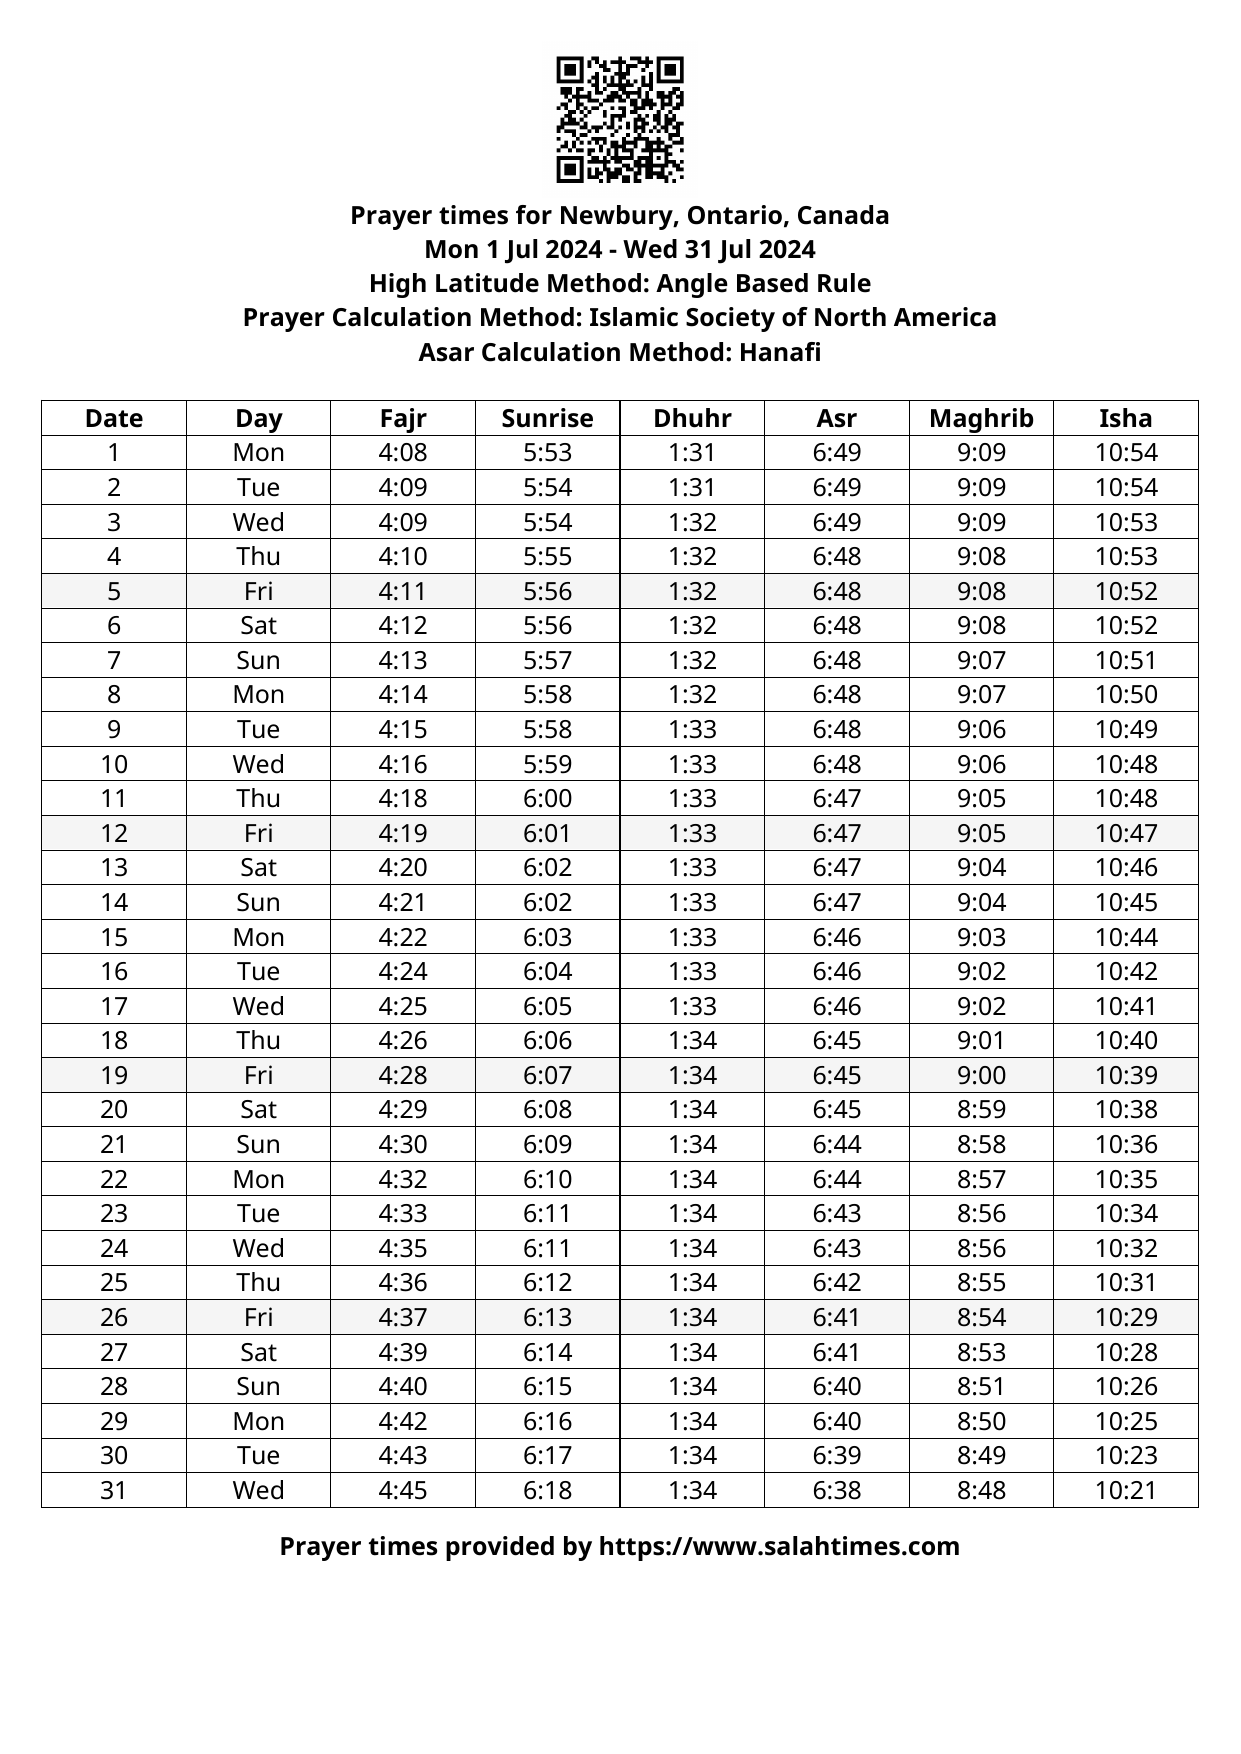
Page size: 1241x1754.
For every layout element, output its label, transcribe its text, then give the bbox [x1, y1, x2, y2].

table_cell Mon [187, 1404, 330, 1437]
picture [542, 41, 699, 198]
table_cell 6:01 [476, 816, 619, 849]
table_cell 4:28 [331, 1058, 475, 1092]
table_cell 6:15 [476, 1369, 619, 1403]
table_cell Wed [187, 505, 330, 538]
table_cell Sun [187, 643, 330, 677]
table_cell 6:11 [476, 1231, 619, 1264]
table_cell 25 [42, 1266, 186, 1299]
table_cell 6:46 [765, 920, 909, 953]
table_cell 10 [42, 747, 186, 780]
table_cell 1:33 [621, 851, 764, 884]
table_cell 10:50 [1054, 678, 1198, 711]
table_cell 19 [42, 1058, 186, 1092]
table_cell 8 [42, 678, 186, 711]
table_cell 6:09 [476, 1127, 619, 1161]
table_cell 6:39 [765, 1439, 909, 1472]
table_cell 6:05 [476, 989, 619, 1022]
table_cell Wed [187, 989, 330, 1022]
table_cell 18 [42, 1024, 186, 1057]
table_cell 10:52 [1054, 574, 1198, 607]
table_cell 9:08 [910, 609, 1053, 642]
table_cell 10:32 [1054, 1231, 1198, 1264]
table_cell 6:44 [765, 1162, 909, 1195]
table_cell Mon [187, 920, 330, 953]
table_cell 4:13 [331, 643, 475, 677]
table_cell 4:42 [331, 1404, 475, 1437]
table_cell Thu [187, 1266, 330, 1299]
table_cell 5:56 [476, 574, 619, 607]
table_cell 8:59 [910, 1093, 1053, 1126]
table_cell 10:45 [1054, 885, 1198, 919]
text Mon 1 Jul 2024 - Wed 31 Jul 2024 [42, 232, 1198, 266]
table_cell 16 [42, 954, 186, 988]
table_cell 6:14 [476, 1335, 619, 1368]
table_header Asr [765, 401, 909, 434]
table_cell 4:09 [331, 505, 475, 538]
table_cell Wed [187, 1231, 330, 1264]
table_cell Thu [187, 781, 330, 815]
table_cell 10:53 [1054, 539, 1198, 573]
table_header Isha [1054, 401, 1198, 434]
table_cell 9:07 [910, 678, 1053, 711]
table_cell 6:16 [476, 1404, 619, 1437]
table_cell 23 [42, 1196, 186, 1230]
table_cell 13 [42, 851, 186, 884]
table_cell 6:45 [765, 1058, 909, 1092]
table_cell Tue [187, 712, 330, 746]
table_cell 8:48 [910, 1473, 1053, 1507]
table_cell 10:49 [1054, 712, 1198, 746]
table_header Dhuhr [621, 401, 764, 434]
table_cell 6:03 [476, 920, 619, 953]
table_cell 6:44 [765, 1127, 909, 1161]
table_cell Fri [187, 574, 330, 607]
table_cell 6:00 [476, 781, 619, 815]
table_cell 6:41 [765, 1335, 909, 1368]
table_cell 11 [42, 781, 186, 815]
table_cell 9:09 [910, 505, 1053, 538]
table_cell 1:33 [621, 920, 764, 953]
table_cell 9:06 [910, 747, 1053, 780]
table_cell 22 [42, 1162, 186, 1195]
text Prayer Calculation Method: Islamic Society of North America [42, 300, 1198, 334]
table_cell 31 [42, 1473, 186, 1507]
table_cell 5:59 [476, 747, 619, 780]
table_cell 1:34 [621, 1300, 764, 1334]
table_cell 1:31 [621, 436, 764, 469]
table_cell Sun [187, 1127, 330, 1161]
table_cell Tue [187, 1439, 330, 1472]
table_cell Tue [187, 954, 330, 988]
table_cell 27 [42, 1335, 186, 1368]
table_cell Fri [187, 1058, 330, 1092]
table_header Fajr [331, 401, 475, 434]
table_cell 1:32 [621, 574, 764, 607]
table_cell 1:32 [621, 609, 764, 642]
table_cell 6:47 [765, 781, 909, 815]
table_cell 10:47 [1054, 816, 1198, 849]
table_cell 4:33 [331, 1196, 475, 1230]
table_cell 6:48 [765, 712, 909, 746]
table_cell 4:16 [331, 747, 475, 780]
table_cell 9:04 [910, 885, 1053, 919]
table_header Maghrib [910, 401, 1053, 434]
table_cell 2 [42, 470, 186, 504]
table_cell 4 [42, 539, 186, 573]
table_cell 10:51 [1054, 643, 1198, 677]
table_cell 6:12 [476, 1266, 619, 1299]
table_cell 1:31 [621, 470, 764, 504]
text Asar Calculation Method: Hanafi [42, 334, 1198, 368]
table_cell 6:49 [765, 436, 909, 469]
table_cell 5:54 [476, 505, 619, 538]
table_cell 1:34 [621, 1127, 764, 1161]
table_cell 6:45 [765, 1093, 909, 1126]
table_cell 10:35 [1054, 1162, 1198, 1195]
table_cell 9:09 [910, 470, 1053, 504]
table_cell 29 [42, 1404, 186, 1437]
table_cell 5:58 [476, 678, 619, 711]
table_cell 21 [42, 1127, 186, 1161]
table_cell 4:26 [331, 1024, 475, 1057]
table_cell 6:06 [476, 1024, 619, 1057]
table_cell 15 [42, 920, 186, 953]
table_cell 4:18 [331, 781, 475, 815]
table_cell 1:34 [621, 1162, 764, 1195]
table_cell 10:48 [1054, 747, 1198, 780]
table_cell 1:33 [621, 954, 764, 988]
table_cell 6:40 [765, 1404, 909, 1437]
table_cell 6:47 [765, 885, 909, 919]
table_cell 4:29 [331, 1093, 475, 1126]
table_cell 4:39 [331, 1335, 475, 1368]
table_cell 1:34 [621, 1231, 764, 1264]
table_cell 6:04 [476, 954, 619, 988]
table_cell 20 [42, 1093, 186, 1126]
table_header Sunrise [476, 401, 619, 434]
table_cell 6:43 [765, 1196, 909, 1230]
table_cell Mon [187, 1162, 330, 1195]
table_cell Sat [187, 1093, 330, 1126]
table_cell 1:34 [621, 1196, 764, 1230]
table_cell Sat [187, 609, 330, 642]
table_cell 6:41 [765, 1300, 909, 1334]
table_cell 1 [42, 436, 186, 469]
table_cell 1:34 [621, 1024, 764, 1057]
table_cell 6:47 [765, 816, 909, 849]
table_cell 4:24 [331, 954, 475, 988]
table_cell 9:03 [910, 920, 1053, 953]
table_cell 9:01 [910, 1024, 1053, 1057]
table_cell Tue [187, 1196, 330, 1230]
table_cell 6:48 [765, 539, 909, 573]
table_cell 6:48 [765, 678, 909, 711]
table_cell 4:20 [331, 851, 475, 884]
table_cell 1:34 [621, 1404, 764, 1437]
table_cell Sun [187, 885, 330, 919]
table_cell 9:05 [910, 816, 1053, 849]
table_cell 10:40 [1054, 1024, 1198, 1057]
table_cell 9:08 [910, 539, 1053, 573]
table_cell 5:53 [476, 436, 619, 469]
table_cell 6:49 [765, 470, 909, 504]
table_cell 8:56 [910, 1196, 1053, 1230]
table_cell 4:45 [331, 1473, 475, 1507]
table_cell 6:48 [765, 747, 909, 780]
table_cell 5 [42, 574, 186, 607]
table_cell 10:54 [1054, 470, 1198, 504]
table_cell 5:56 [476, 609, 619, 642]
table_cell 10:46 [1054, 851, 1198, 884]
table_cell 10:21 [1054, 1473, 1198, 1507]
table_cell Wed [187, 1473, 330, 1507]
table_cell Thu [187, 539, 330, 573]
table_cell 6:07 [476, 1058, 619, 1092]
table_cell 6:17 [476, 1439, 619, 1472]
table_cell 30 [42, 1439, 186, 1472]
table_cell 9 [42, 712, 186, 746]
table_cell 10:36 [1054, 1127, 1198, 1161]
table_cell 12 [42, 816, 186, 849]
table_cell 24 [42, 1231, 186, 1264]
table_cell 8:55 [910, 1266, 1053, 1299]
table_cell 6:18 [476, 1473, 619, 1507]
table_cell 4:22 [331, 920, 475, 953]
table_cell 4:43 [331, 1439, 475, 1472]
table_cell 9:00 [910, 1058, 1053, 1092]
table_cell 6:46 [765, 954, 909, 988]
table_cell 5:58 [476, 712, 619, 746]
table_cell 9:08 [910, 574, 1053, 607]
text High Latitude Method: Angle Based Rule [42, 266, 1198, 300]
text Prayer times provided by https://www.salahtimes.com [42, 1528, 1198, 1563]
table_cell 6 [42, 609, 186, 642]
table_cell 6:13 [476, 1300, 619, 1334]
table_cell 8:50 [910, 1404, 1053, 1437]
table_cell 1:32 [621, 505, 764, 538]
table_cell 10:42 [1054, 954, 1198, 988]
table_cell 4:40 [331, 1369, 475, 1403]
table_cell 6:46 [765, 989, 909, 1022]
table_cell 10:23 [1054, 1439, 1198, 1472]
table_cell 4:19 [331, 816, 475, 849]
table_header Day [187, 401, 330, 434]
table_cell 10:44 [1054, 920, 1198, 953]
table_cell 10:26 [1054, 1369, 1198, 1403]
table_cell 6:42 [765, 1266, 909, 1299]
table_cell 9:04 [910, 851, 1053, 884]
table_cell 1:34 [621, 1473, 764, 1507]
table_cell 10:54 [1054, 436, 1198, 469]
table_cell 9:06 [910, 712, 1053, 746]
table_cell Mon [187, 436, 330, 469]
table_cell 14 [42, 885, 186, 919]
table_cell 9:02 [910, 989, 1053, 1022]
table_cell 8:58 [910, 1127, 1053, 1161]
table_cell 4:12 [331, 609, 475, 642]
table_cell 1:34 [621, 1439, 764, 1472]
table_cell 8:49 [910, 1439, 1053, 1472]
table_cell 8:56 [910, 1231, 1053, 1264]
table_cell 4:35 [331, 1231, 475, 1264]
table_cell 10:29 [1054, 1300, 1198, 1334]
text Prayer times for Newbury, Ontario, Canada [42, 198, 1198, 232]
table_cell Fri [187, 1300, 330, 1334]
table_cell 10:25 [1054, 1404, 1198, 1437]
table_cell 4:14 [331, 678, 475, 711]
table_cell 17 [42, 989, 186, 1022]
table_cell 26 [42, 1300, 186, 1334]
table_header Date [42, 401, 186, 434]
table_cell 6:47 [765, 851, 909, 884]
table_cell 6:40 [765, 1369, 909, 1403]
table_cell 10:38 [1054, 1093, 1198, 1126]
table_cell Wed [187, 747, 330, 780]
table_cell 6:48 [765, 643, 909, 677]
table_cell 4:30 [331, 1127, 475, 1161]
table_cell 6:38 [765, 1473, 909, 1507]
table_cell 4:36 [331, 1266, 475, 1299]
table_cell 4:10 [331, 539, 475, 573]
table_cell Sun [187, 1369, 330, 1403]
table_cell 6:10 [476, 1162, 619, 1195]
table_cell 6:02 [476, 885, 619, 919]
table_cell 8:51 [910, 1369, 1053, 1403]
table_cell 1:33 [621, 747, 764, 780]
table_cell 6:49 [765, 505, 909, 538]
table_cell 4:25 [331, 989, 475, 1022]
table_cell 10:41 [1054, 989, 1198, 1022]
table_cell 28 [42, 1369, 186, 1403]
table_cell 10:53 [1054, 505, 1198, 538]
table_cell 1:33 [621, 989, 764, 1022]
table_cell 4:21 [331, 885, 475, 919]
table_cell 9:05 [910, 781, 1053, 815]
table_cell 5:55 [476, 539, 619, 573]
table_cell 1:32 [621, 539, 764, 573]
table_cell 6:48 [765, 609, 909, 642]
table_cell 1:33 [621, 781, 764, 815]
table_cell 10:52 [1054, 609, 1198, 642]
table_cell 1:34 [621, 1093, 764, 1126]
table_cell 10:48 [1054, 781, 1198, 815]
table_cell Mon [187, 678, 330, 711]
table_cell 10:28 [1054, 1335, 1198, 1368]
table_cell Sat [187, 851, 330, 884]
table_cell 4:09 [331, 470, 475, 504]
table_cell 4:15 [331, 712, 475, 746]
table_cell 4:11 [331, 574, 475, 607]
table_cell 1:33 [621, 816, 764, 849]
table_cell 4:32 [331, 1162, 475, 1195]
table_cell 9:07 [910, 643, 1053, 677]
table_cell 1:32 [621, 678, 764, 711]
table_cell 4:08 [331, 436, 475, 469]
table_cell 6:43 [765, 1231, 909, 1264]
table_cell 6:48 [765, 574, 909, 607]
table_cell 6:08 [476, 1093, 619, 1126]
table_cell Fri [187, 816, 330, 849]
table_cell 5:57 [476, 643, 619, 677]
table_cell 1:34 [621, 1058, 764, 1092]
table_cell 9:02 [910, 954, 1053, 988]
table_cell 8:53 [910, 1335, 1053, 1368]
table_cell 1:34 [621, 1335, 764, 1368]
table_cell 1:34 [621, 1369, 764, 1403]
table_cell 1:33 [621, 885, 764, 919]
table_cell 6:11 [476, 1196, 619, 1230]
table_cell 6:02 [476, 851, 619, 884]
table_cell Thu [187, 1024, 330, 1057]
table_cell Sat [187, 1335, 330, 1368]
table_cell Tue [187, 470, 330, 504]
table_cell 1:34 [621, 1266, 764, 1299]
table_cell 7 [42, 643, 186, 677]
table_cell 3 [42, 505, 186, 538]
table_cell 5:54 [476, 470, 619, 504]
table_cell 8:54 [910, 1300, 1053, 1334]
table_cell 6:45 [765, 1024, 909, 1057]
table_cell 10:34 [1054, 1196, 1198, 1230]
table_cell 10:39 [1054, 1058, 1198, 1092]
table_cell 1:33 [621, 712, 764, 746]
table_cell 4:37 [331, 1300, 475, 1334]
table_cell 9:09 [910, 436, 1053, 469]
table_cell 1:32 [621, 643, 764, 677]
table_cell 10:31 [1054, 1266, 1198, 1299]
table_cell 8:57 [910, 1162, 1053, 1195]
